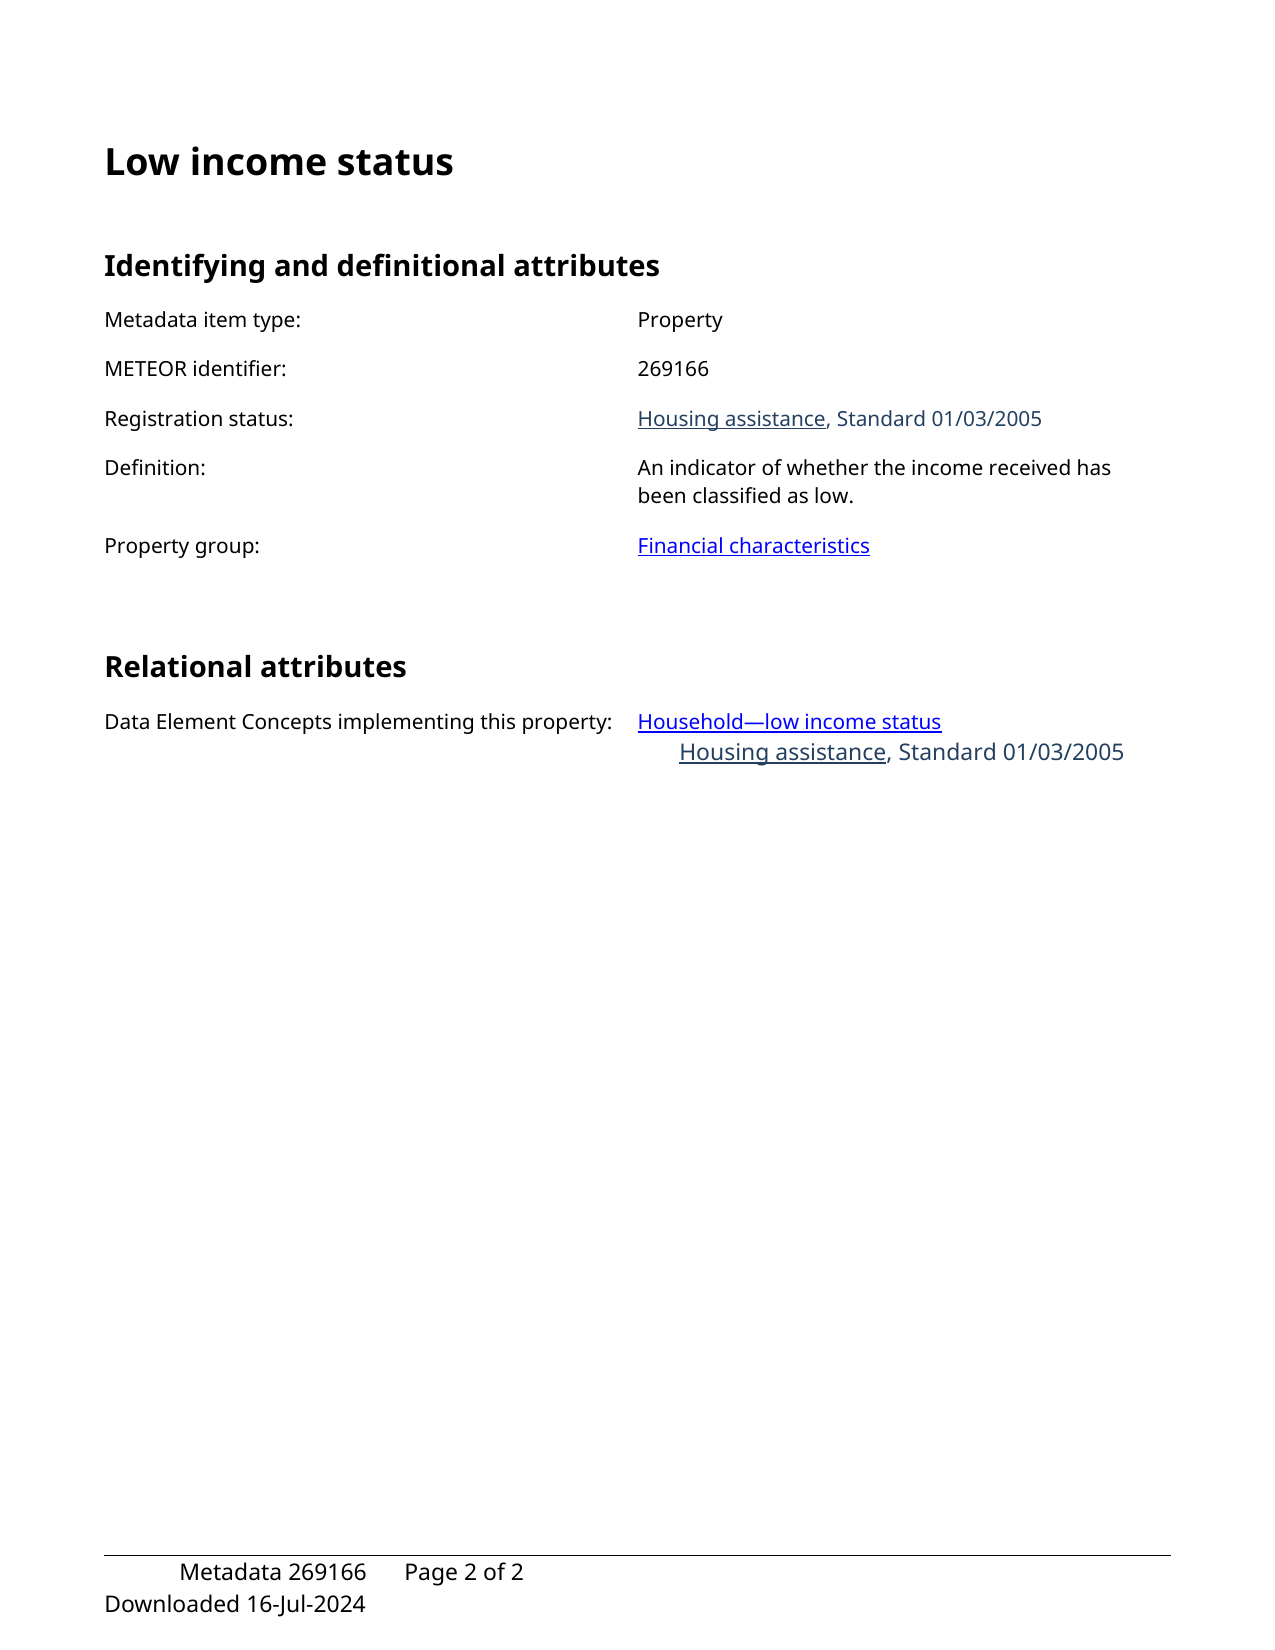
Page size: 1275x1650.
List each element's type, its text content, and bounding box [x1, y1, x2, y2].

table_header Relational attributes [93, 601, 1159, 697]
table_cell Housing assistance, Standard 01/03/2005 [626, 394, 1159, 443]
table_header Identifying and definitional attributes [93, 199, 1159, 295]
table_cell Property [626, 295, 1159, 344]
table_cell An indicator of whether the income received has been classified as low. [626, 443, 1159, 520]
table_cell METEOR identifier: [93, 344, 626, 393]
table_cell Definition: [93, 443, 626, 520]
table_cell Household—low income status Housing assistance, Standard 01/03/2005 [626, 697, 1159, 834]
table_cell Property group: [93, 520, 626, 570]
table_cell Data Element Concepts implementing this property: [93, 697, 626, 834]
table_cell Registration status: [93, 394, 626, 443]
table_cell Metadata item type: [93, 295, 626, 344]
table_cell 269166 [626, 344, 1159, 393]
subtitle Low income status [104, 135, 1171, 186]
table_cell Financial characteristics [626, 520, 1159, 570]
